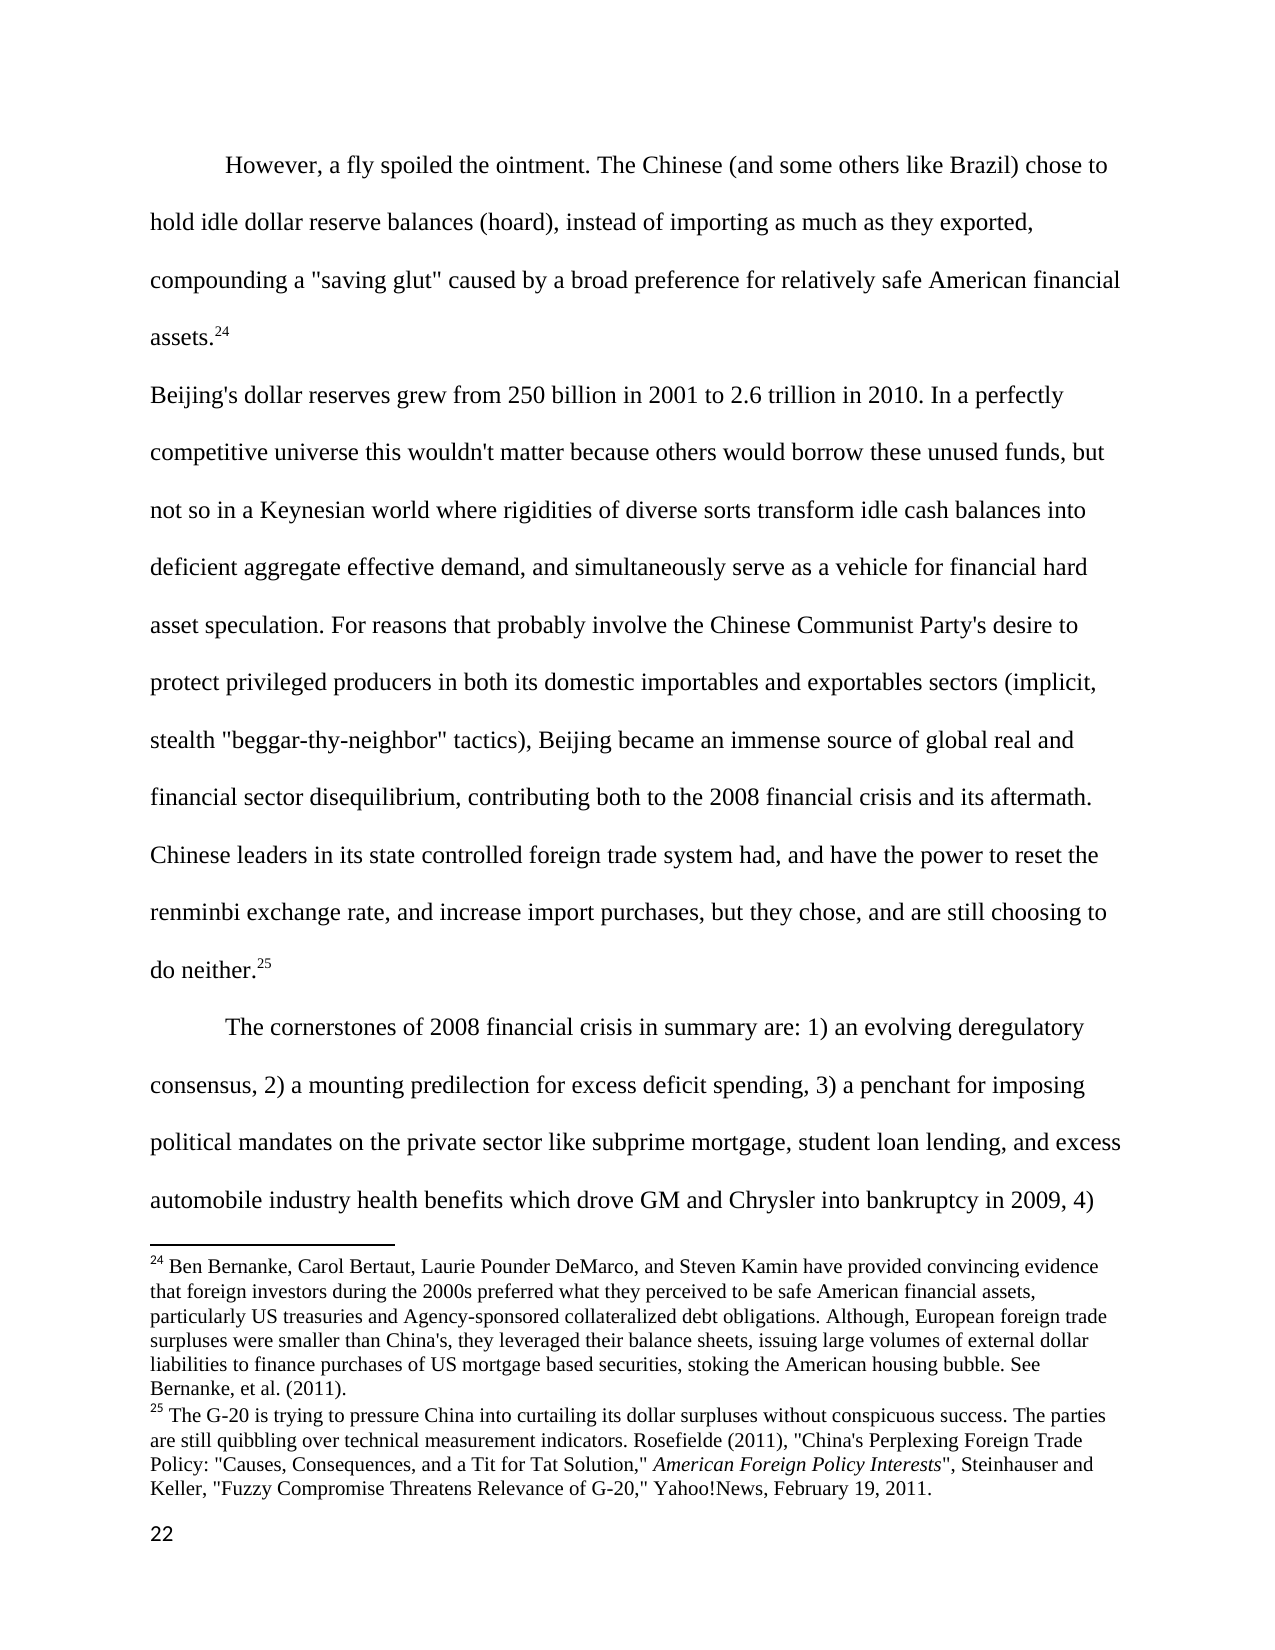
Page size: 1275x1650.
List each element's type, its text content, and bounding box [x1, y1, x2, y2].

text Beijing's dollar reserves grew from 250 billion in 2001 to 2.6 trillion in 2010. In a perfectly competitive universe this wouldn't matter because others would borrow these unused funds, but not so in a Keynesian world where rigidities of diverse sorts transform idle cash balances into deficient aggregate effective demand, and simultaneously serve as a vehicle for financial hard asset speculation. For reasons that probably involve the Chinese Communist Party's desire to protect privileged producers in both its domestic importables and exportables sectors (implicit, stealth "beggar-thy-neighbor" tactics), Beijing became an immense source of global real and financial sector disequilibrium, contributing both to the 2008 financial crisis and its aftermath. Chinese leaders in its state controlled foreign trade system had, and have the power to reset the renminbi exchange rate, and increase import purchases, but they chose, and are still choosing to do neither. [150, 380, 1125, 984]
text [150, 1012, 1125, 1214]
text However, a fly spoiled the ointment. The Chinese (and some others like Brazil) chose to hold idle dollar reserve balances (hoard), instead of importing as much as they exported, compounding a "saving glut" caused by a broad preference for relatively safe American financial assets. [150, 150, 1125, 351]
